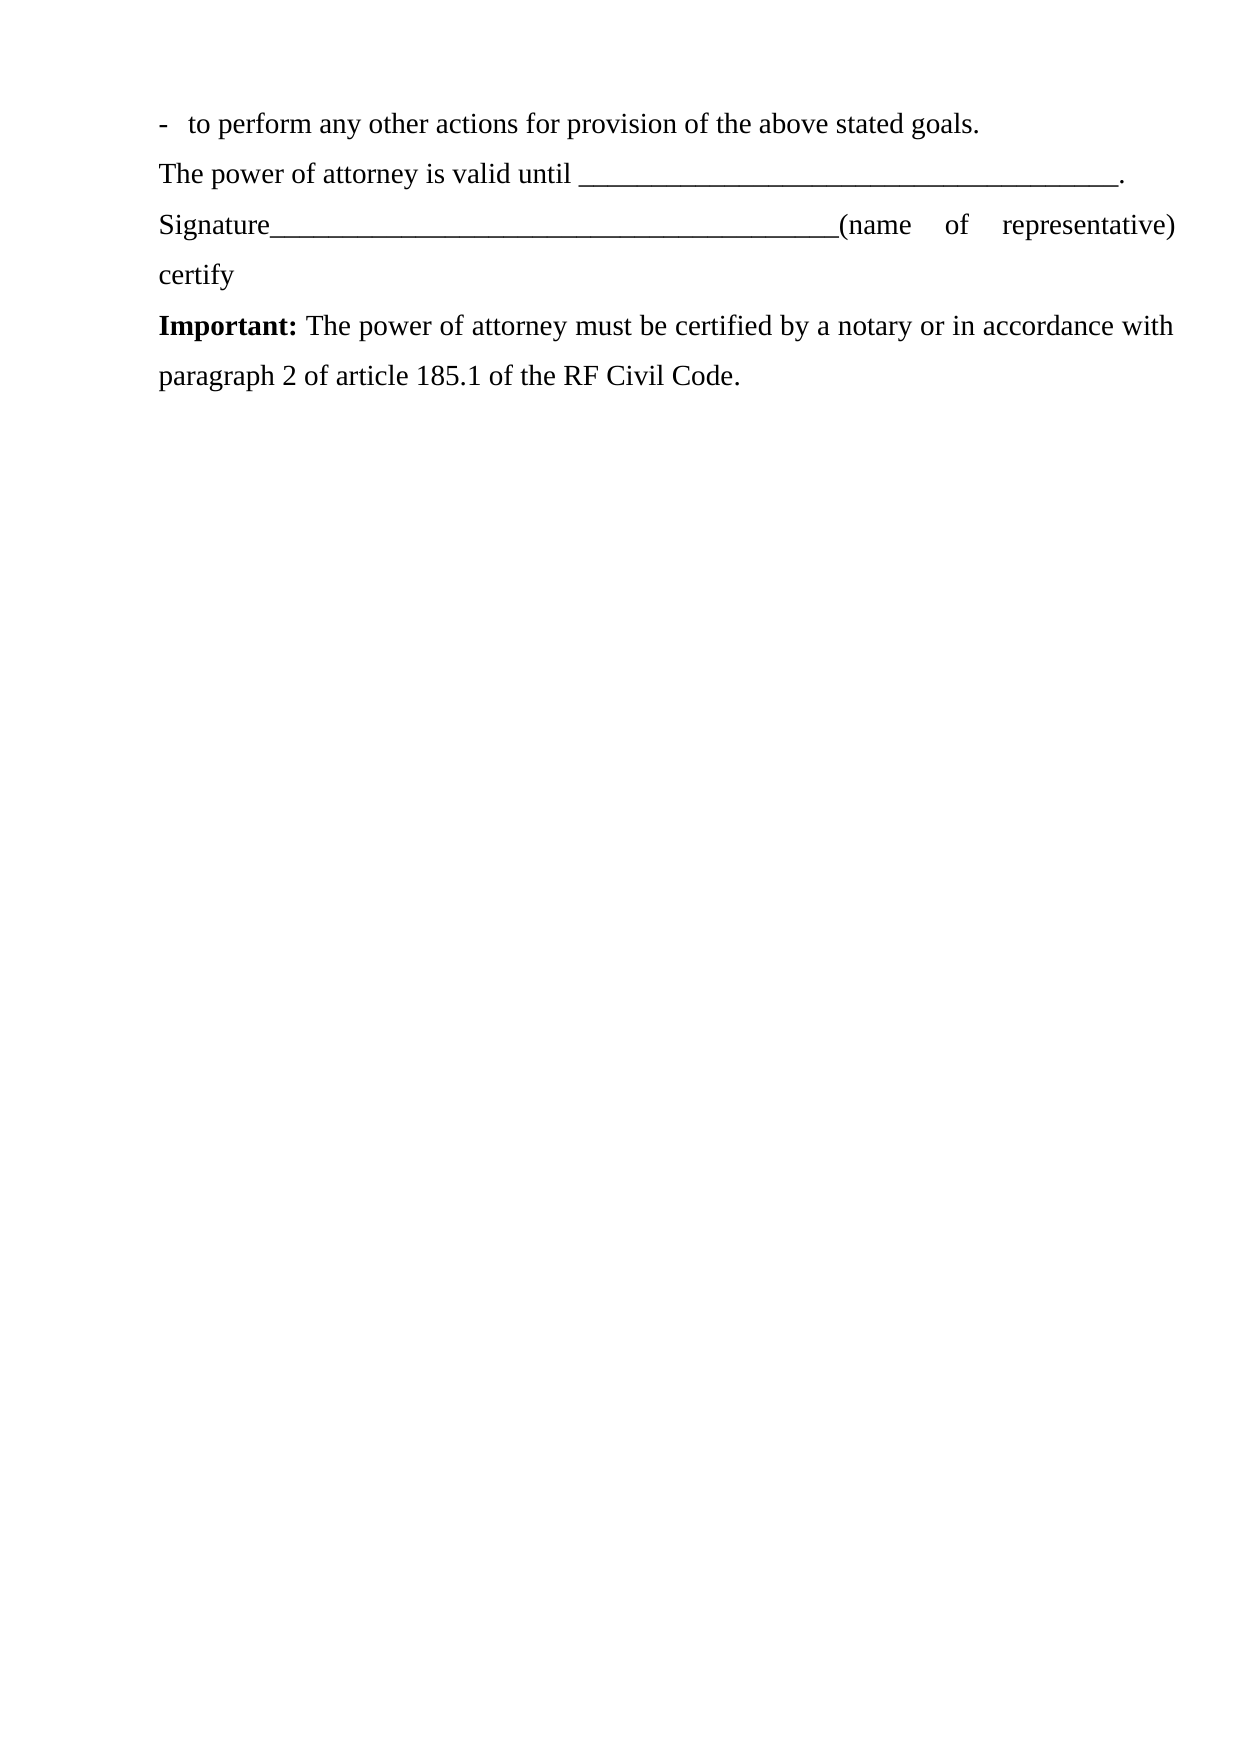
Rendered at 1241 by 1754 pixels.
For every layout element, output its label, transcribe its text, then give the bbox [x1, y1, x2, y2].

text Signature_______________________________________(name of representative) certify [158, 207, 1176, 291]
list to perform any other actions for provision of the above stated goals. [158, 106, 1173, 140]
text The power of attorney is valid until _____________________________________. [158, 157, 1176, 190]
text Important: The power of attorney must be certified by a notary or in accordance with paragraph 2 of article 185.1 of the RF Civil Code. [158, 308, 1176, 391]
